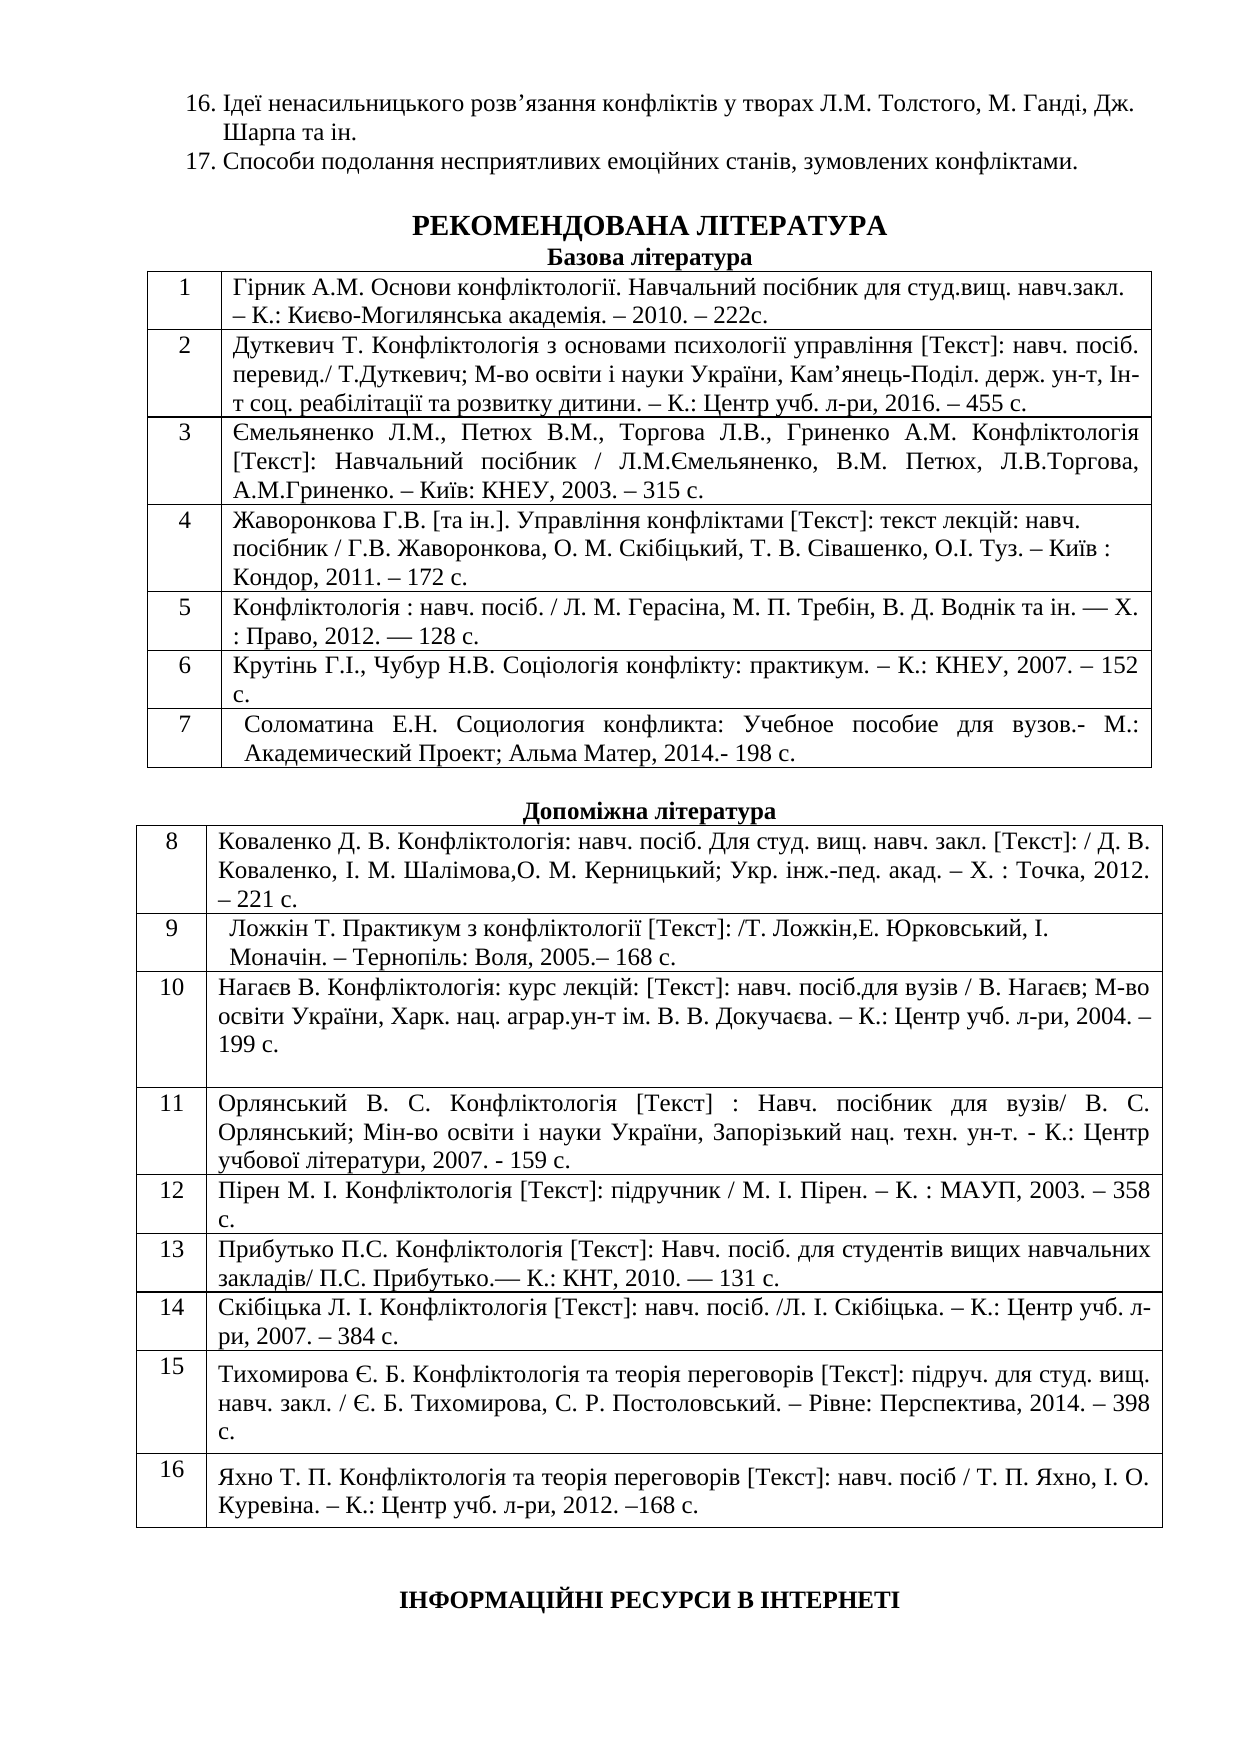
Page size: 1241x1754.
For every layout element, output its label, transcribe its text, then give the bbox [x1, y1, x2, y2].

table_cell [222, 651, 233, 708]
table_cell 9 [137, 914, 206, 971]
table_cell Жаворонкова Г.В. [та ін.]. Управління конфліктами [Текст]: текст лекцій: навч. посібник / Г.В. Жаворонкова, О. М. Скібіцький, Т. В. Сівашенко, О.І. Туз. – Київ : Кондор, 2011. – 172 с. [222, 505, 1151, 591]
table_cell 4 [148, 505, 221, 591]
table_cell 13 [137, 1234, 206, 1291]
table_cell Нагаєв В. Конфліктологія: курс лекцій: [Текст]: навч. посіб.для вузів / В. Нагаєв; М-во освіти України, Харк. нац. аграр.ун-т ім. В. В. Докучаєва. – К.: Центр учб. л-ри, 2004. – 199 с. [207, 972, 1162, 1087]
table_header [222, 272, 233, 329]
table_cell 6 [148, 651, 221, 708]
table_cell Пірен М. І. Конфліктологія [Текст]: підручник / М. І. Пірен. – К. : МАУП, 2003. – 358 с. [207, 1175, 1162, 1233]
table_header 1 [148, 272, 221, 329]
table_cell Тихомирова Є. Б. Конфліктологія та теорія переговорів [Текст]: підруч. для студ. вищ. навч. закл. / Є. Б. Тихомирова, С. Р. Постоловський. – Рівне: Перспектива, 2014. – 398 с. [207, 1351, 1162, 1453]
table_cell Дуткевич Т. Конфліктологія з основами психології управління [Текст]: навч. посіб. перевид./ Т.Дуткевич; М-во освіти і науки України, Кам’янець-Поділ. держ. ун-т, Ін-т соц. реабілітації та розвитку дитини. – К.: Центр учб. л-ри, 2016. – 455 с. [222, 330, 1151, 416]
table_cell 2 [148, 330, 221, 416]
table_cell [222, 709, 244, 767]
table_cell Ємельяненко Л.М., Петюх В.М., Торгова Л.В., Гриненко А.М. Конфліктологія [Текст]: Навчальний посібник / Л.М.Ємельяненко, В.М. Петюх, Л.В.Торгова, А.М.Гриненко. – Київ: КНЕУ, 2003. – 315 с. [222, 418, 1151, 504]
table_cell Прибутько П.С. Конфліктологія [Текст]: Навч. посіб. для студентів вищих навчальних закладів/ П.С. Прибутько.— К.: КНТ, 2010. — 131 с. [207, 1234, 1162, 1291]
table_cell Конфліктологія : навч. посіб. / Л. М. Герасіна, М. П. Требін, В. Д. Воднік та ін. — Х. : Право, 2012. — 128 с. [222, 592, 1151, 649]
text ІНФОРМАЦІЙНІ РЕСУРСИ В ІНТЕРНЕТІ [148, 1586, 1152, 1614]
table_cell 7 [148, 709, 221, 767]
table_cell Ложкін Т. Практикум з конфліктології [Текст]: /Т. Ложкін,Е. Юрковський, І. Моначін. – Тернопіль: Воля, 2005.– 168 с. [207, 914, 1162, 971]
table_cell 14 [137, 1293, 206, 1350]
table_cell 5 [148, 592, 221, 649]
table_header Гірник А.М. Основи конфліктології. Навчальний посібник для студ.вищ. навч.закл. – К.: Києво-Могилянська академія. – 2010. – 222с. [768, 272, 1151, 329]
text РЕКОМЕНДОВАНА ЛІТЕРАТУРА [148, 208, 1152, 242]
table_cell 11 [137, 1088, 206, 1174]
table_header Коваленко Д. В. Конфліктологія: навч. посіб. Для студ. вищ. навч. закл. [Текст]: / Д. В. Коваленко, І. М. Шалімова,О. М. Керницький; Укр. інж.-пед. акад. – Х. : Точка, 2012. – 221 с. [207, 826, 1162, 912]
table_cell 16 [137, 1454, 206, 1527]
list Ідеї ненасильницького розв’язання конфліктів у творах Л.М. Толстого, М. Ганді, Дж. Шарпа та ін. [185, 88, 1152, 146]
table_cell Орлянський В. С. Конфліктологія [Текст] : Навч. посібник для вузів/ В. С. Орлянський; Мін-во освіти і науки України, Запорізький нац. техн. ун-т. - К.: Центр учбової літератури, 2007. - 159 с. [207, 1088, 1162, 1174]
table_cell Яхно Т. П. Конфліктологія та теорія переговорів [Текст]: навч. посіб / Т. П. Яхно, І. О. Куревіна. – К.: Центр учб. л-ри, 2012. –168 с. [207, 1454, 1162, 1527]
table_header 8 [137, 826, 206, 912]
list Способи подолання несприятливих емоційних станів, зумовлених конфліктами. [185, 146, 1152, 175]
table_cell 10 [137, 972, 206, 1087]
table_cell 12 [137, 1175, 206, 1233]
table_cell 15 [137, 1351, 206, 1453]
table_cell Скiбiцька Л. I. Конфлiктологiя [Текст]: навч. посiб. /Л. I. Скiбiцька. – К.: Центр учб. л-ри, 2007. – 384 с. [207, 1293, 1162, 1350]
text Базова література [148, 242, 1152, 271]
table_cell 3 [148, 418, 221, 504]
table_cell Крутінь Г.І., Чубур Н.В. Соціологія конфлікту: практикум. – К.: КНЕУ, 2007. – 152 c. [250, 651, 1151, 708]
text Допоміжна література [148, 796, 1152, 825]
table_cell Соломатина Е.Н. Социология конфликта: Учебное пособие для вузов.- М.: Академический Проект; Альма Матер, 2014.- 198 с. [796, 709, 1151, 767]
